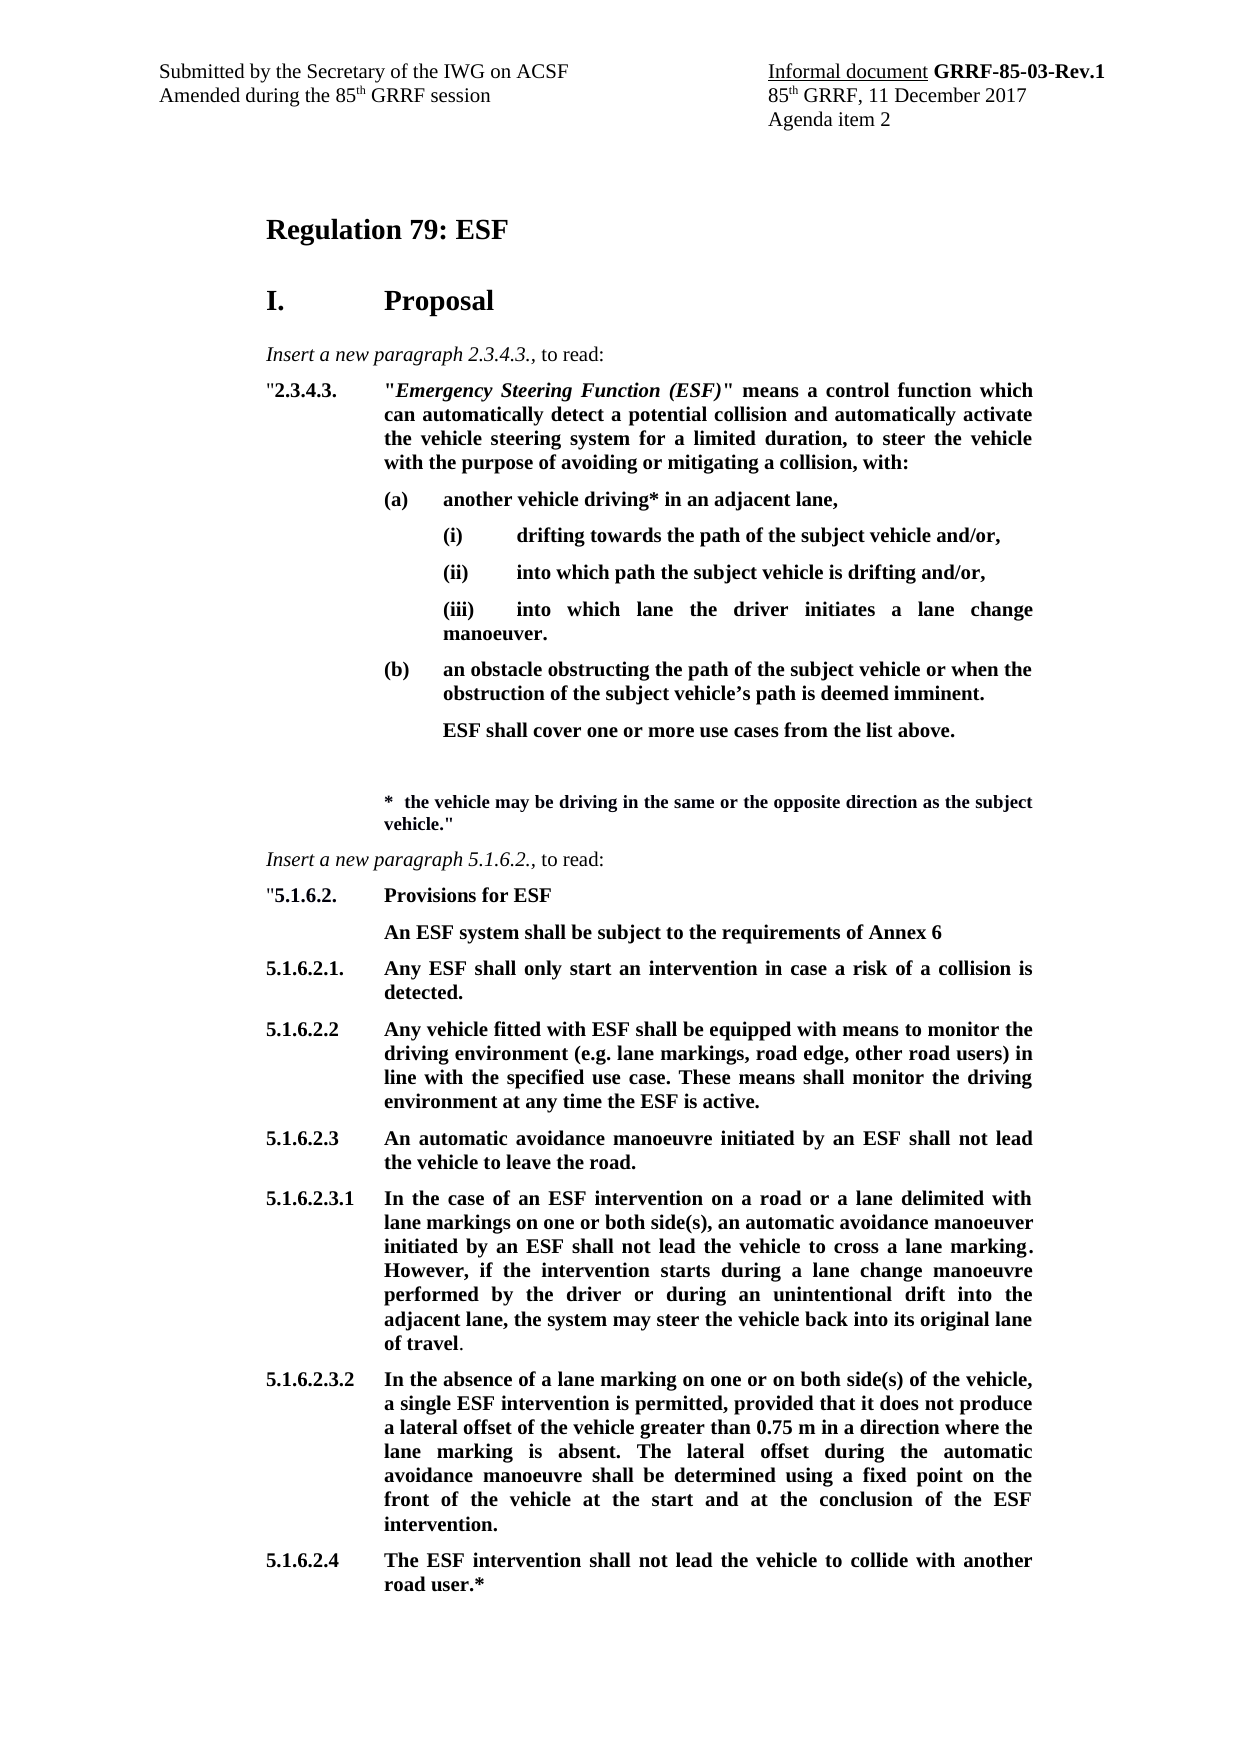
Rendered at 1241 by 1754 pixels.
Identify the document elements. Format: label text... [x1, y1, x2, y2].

text ESF shall cover one or more use cases from the list above. [384, 718, 1033, 742]
text "2.3.4.3. "Emergency Steering Function (ESF)" means a control function which can automatically detect a potential collision and automatically activate the vehicle steering system for a limited duration, to steer the vehicle with the purpose of avoiding or mitigating a collision, with: [266, 378, 1033, 474]
table_header [136, 59, 635, 131]
text 5.1.6.2.1. Any ESF shall only start an intervention in case a risk of a collision is detected. [266, 956, 1033, 1004]
text "5.1.6.2. Provisions for ESF [266, 883, 1033, 907]
text 5.1.6.2.3.2 In the absence of a lane marking on one or on both side(s) of the vehicle, a single ESF intervention is permitted, provided that it does not produce a lateral offset of the vehicle greater than 0.75 m in a direction where the lane marking is absent. The lateral offset during the automatic avoidance manoeuvre shall be determined using a fixed point on the front of the vehicle at the start and at the conclusion of the ESF intervention. [266, 1367, 1033, 1536]
text (b) an obstacle obstructing the path of the subject vehicle or when the obstruction of the subject vehicle’s path is deemed imminent. [384, 657, 1033, 705]
text Insert a new paragraph 5.1.6.2., to read: [266, 846, 1033, 871]
text 5.1.6.2.3.1 In the case of an ESF intervention on a road or a lane delimited with lane markings on one or both side(s), an automatic avoidance manoeuver initiated by an ESF shall not lead the vehicle to cross a lane marking. However, if the intervention starts during a lane change manoeuvre performed by the driver or during an unintentional drift into the adjacent lane, the system may steer the vehicle back into its original lane of travel. [266, 1186, 1033, 1354]
text Regulation 79: ESF [266, 212, 1093, 245]
text * the vehicle may be driving in the same or the opposite direction as the subject vehicle." [384, 791, 1033, 834]
text I. Proposal [266, 283, 974, 316]
text 5.1.6.2.4 The ESF intervention shall not lead the vehicle to collide with another road user.* [266, 1548, 1033, 1596]
text An ESF system shall be subject to the requirements of Annex 6 [384, 919, 1033, 944]
text (ii) into which path the subject vehicle is drifting and/or, [384, 560, 1033, 584]
text 5.1.6.2.2 Any vehicle fitted with ESF shall be equipped with means to monitor the driving environment (e.g. lane markings, road edge, other road users) in line with the specified use case. These means shall monitor the driving environment at any time the ESF is active. [266, 1017, 1033, 1113]
text (a) another vehicle driving* in an adjacent lane, [384, 487, 1033, 511]
table_header Informal document GRRF-85-03-Rev.1 85th GRRF, 11 December 2017 Agenda item 2 [635, 59, 1134, 131]
text (iii) into which lane the driver initiates a lane change manoeuver. [384, 596, 1033, 644]
text (i) drifting towards the path of the subject vehicle and/or, [384, 523, 1033, 547]
text Insert a new paragraph 2.3.4.3., to read: [266, 341, 1033, 366]
text 5.1.6.2.3 An automatic avoidance manoeuvre initiated by an ESF shall not lead the vehicle to leave the road. [266, 1126, 1033, 1174]
